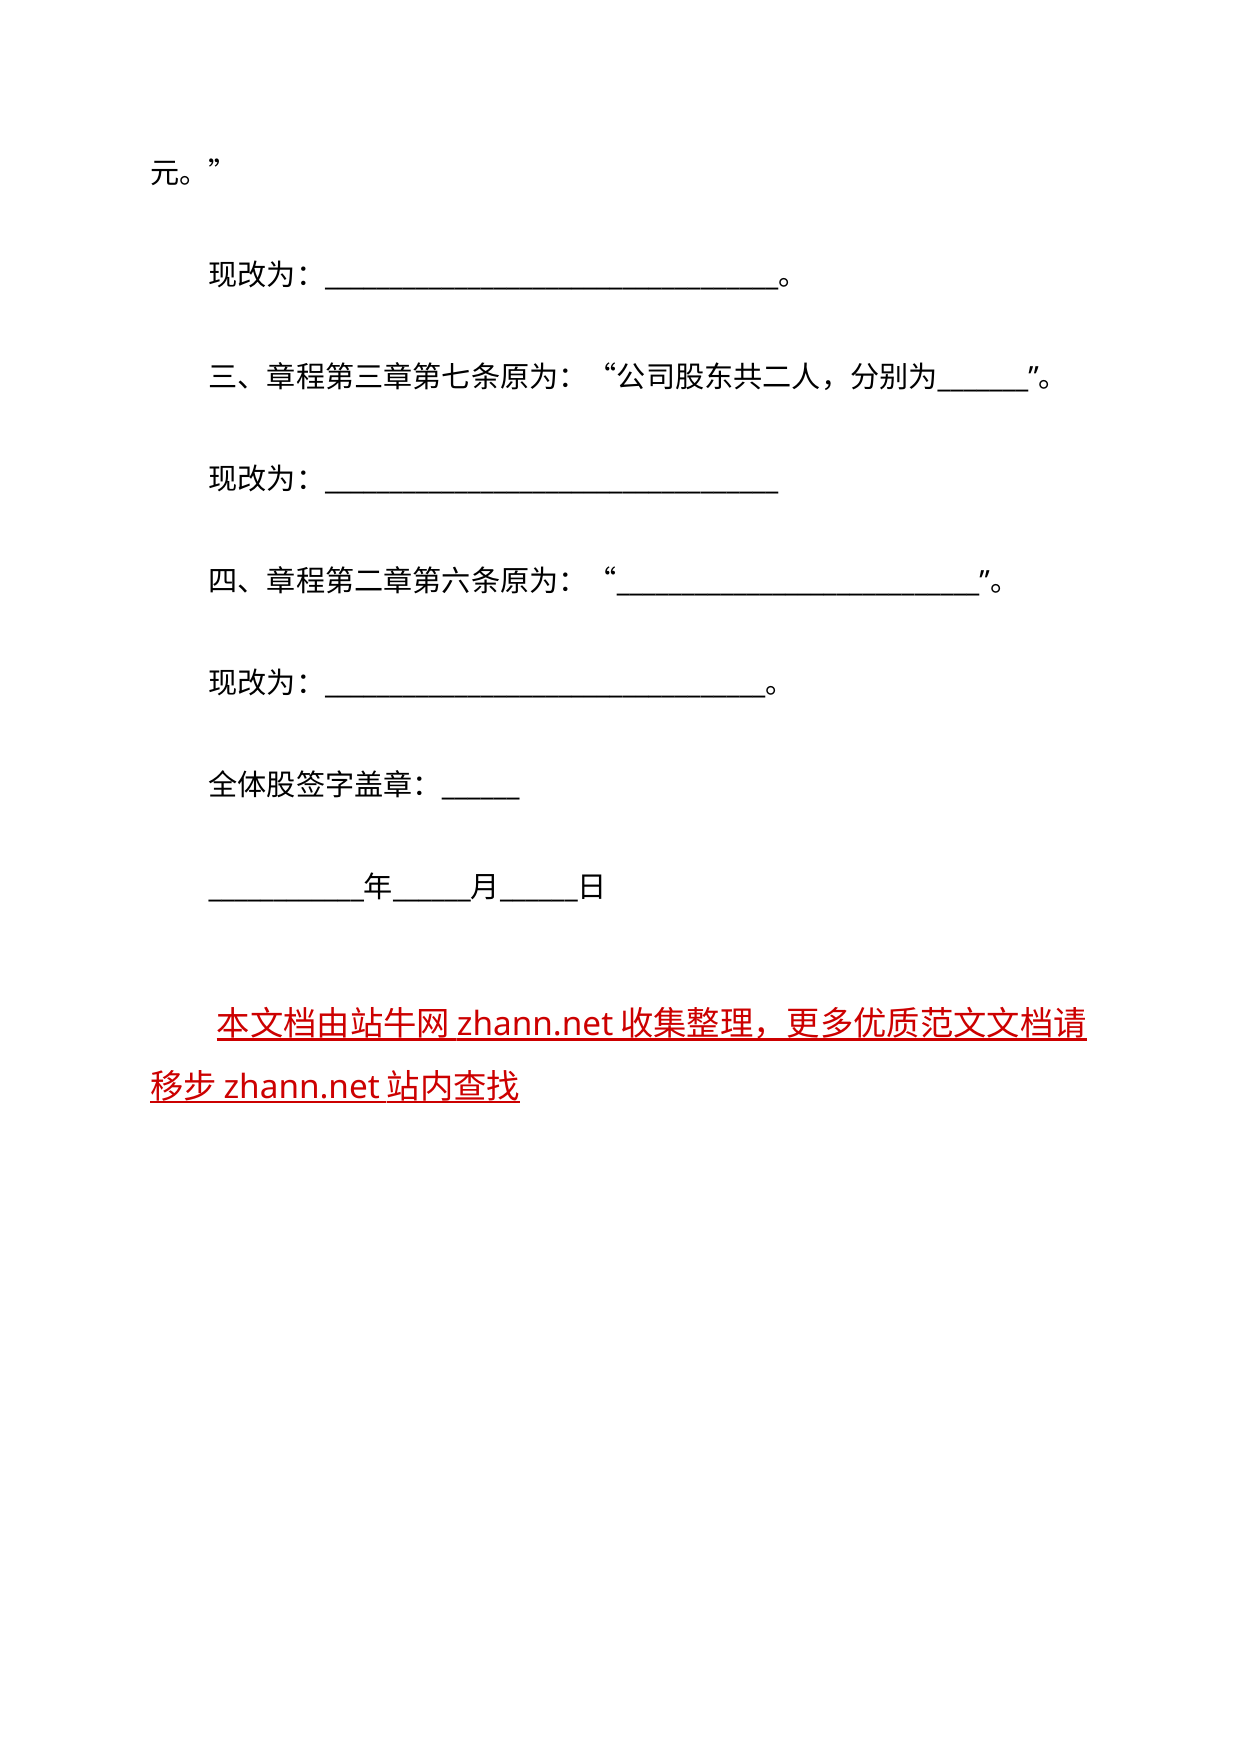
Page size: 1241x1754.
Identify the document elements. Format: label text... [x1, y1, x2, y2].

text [150, 150, 1090, 192]
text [150, 252, 1090, 294]
text 本文档由站牛网zhann.net收集整理，更多优质范文文档请移步zhann.net站内查找 [150, 997, 1090, 1108]
text 现改为：___________________________________ [150, 456, 1090, 498]
text 三、章程第三章第七条原为：“公司股东共二人，分别为_______”。 [150, 354, 1090, 396]
text 全体股签字盖章：______ [150, 762, 1090, 804]
text 四、章程第二章第六条原为：“____________________________”。 [150, 558, 1090, 600]
text 现改为：__________________________________。 [150, 660, 1090, 702]
text ____________年______月______日 [150, 864, 1090, 906]
